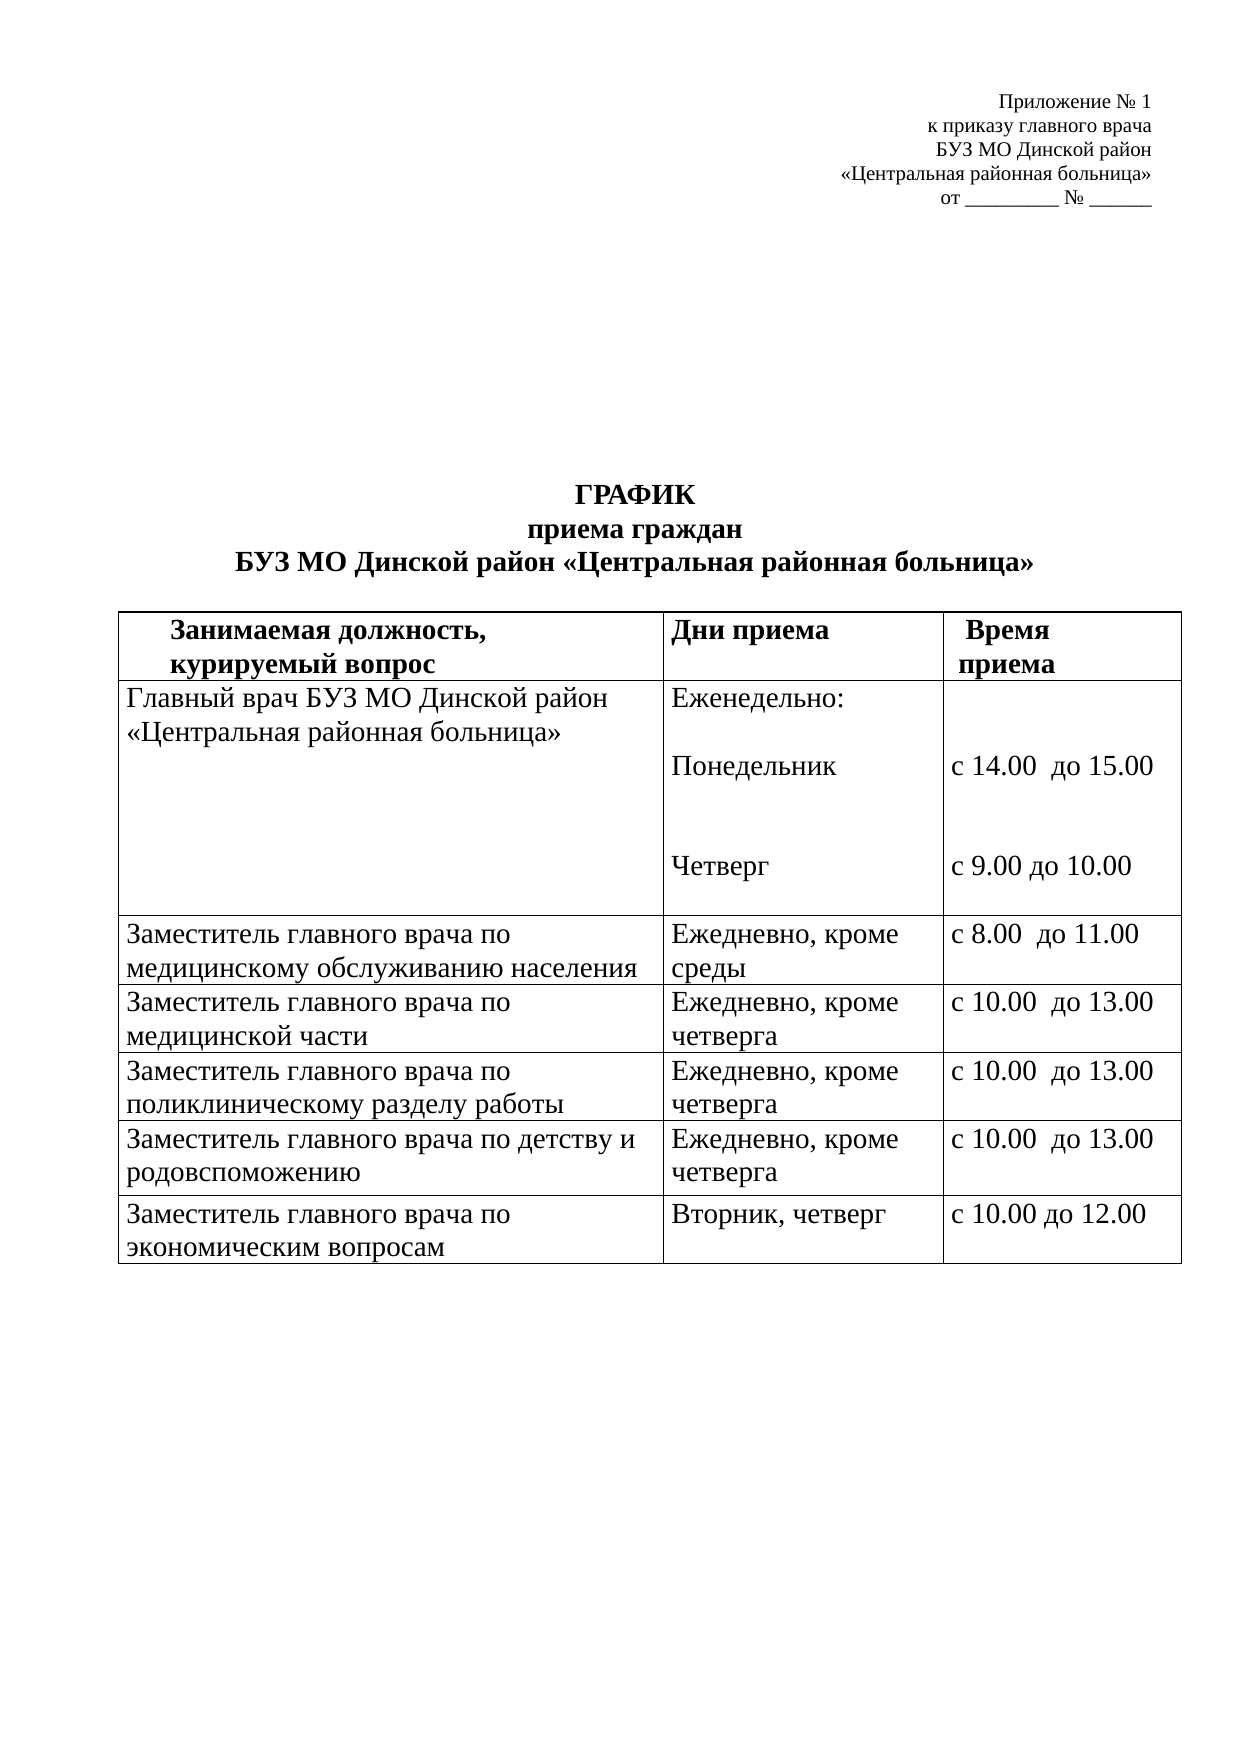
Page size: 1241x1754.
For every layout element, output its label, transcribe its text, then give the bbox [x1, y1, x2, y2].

table_cell Заместитель главного врача по детству и родовспоможению [119, 1121, 663, 1195]
table_cell с 10.00 до 13.00 [944, 985, 1181, 1052]
table_cell Вторник, четверг [664, 1196, 943, 1263]
table_header Дни приема [664, 613, 943, 679]
text приема граждан [118, 511, 1152, 544]
table_cell Ежедневно, кроме четверга [664, 1121, 943, 1195]
text БУЗ МО Динской район [118, 137, 1152, 161]
table_cell Заместитель главного врача по экономическим вопросам [119, 1196, 663, 1263]
table_cell Заместитель главного врача по поликлиническому разделу работы [119, 1053, 663, 1120]
table_cell с 10.00 до 13.00 [944, 1053, 1181, 1120]
table_header Занимаемая должность, курируемый вопрос [119, 613, 663, 679]
text «Центральная районная больница» [118, 161, 1152, 185]
table_cell Ежедневно, кроме среды [664, 916, 943, 983]
text Приложение № 1 [118, 89, 1152, 113]
table_cell с 8.00 до 11.00 [944, 916, 1181, 983]
table_header Время приема [944, 613, 1181, 679]
table_cell Заместитель главного врача по медицинской части [119, 985, 663, 1052]
table_cell Еженедельно: Понедельник Четверг [664, 681, 943, 915]
table_cell с 14.00 до 15.00 с 9.00 до 10.00 [944, 681, 1181, 915]
table_cell с 10.00 до 12.00 [944, 1196, 1181, 1263]
text БУЗ МО Динской район «Центральная районная больница» [118, 544, 1152, 578]
table_cell Ежедневно, кроме четверга [664, 1053, 943, 1120]
table_cell Заместитель главного врача по медицинскому обслуживанию населения [119, 916, 663, 983]
table_cell с 10.00 до 13.00 [944, 1121, 1181, 1195]
text к приказу главного врача [118, 113, 1152, 137]
text от _________ № ______ [118, 185, 1152, 209]
table_cell Ежедневно, кроме четверга [664, 985, 943, 1052]
text ГРАФИК [118, 477, 1152, 511]
table_cell Главный врач БУЗ МО Динской район «Центральная районная больница» [119, 681, 663, 915]
